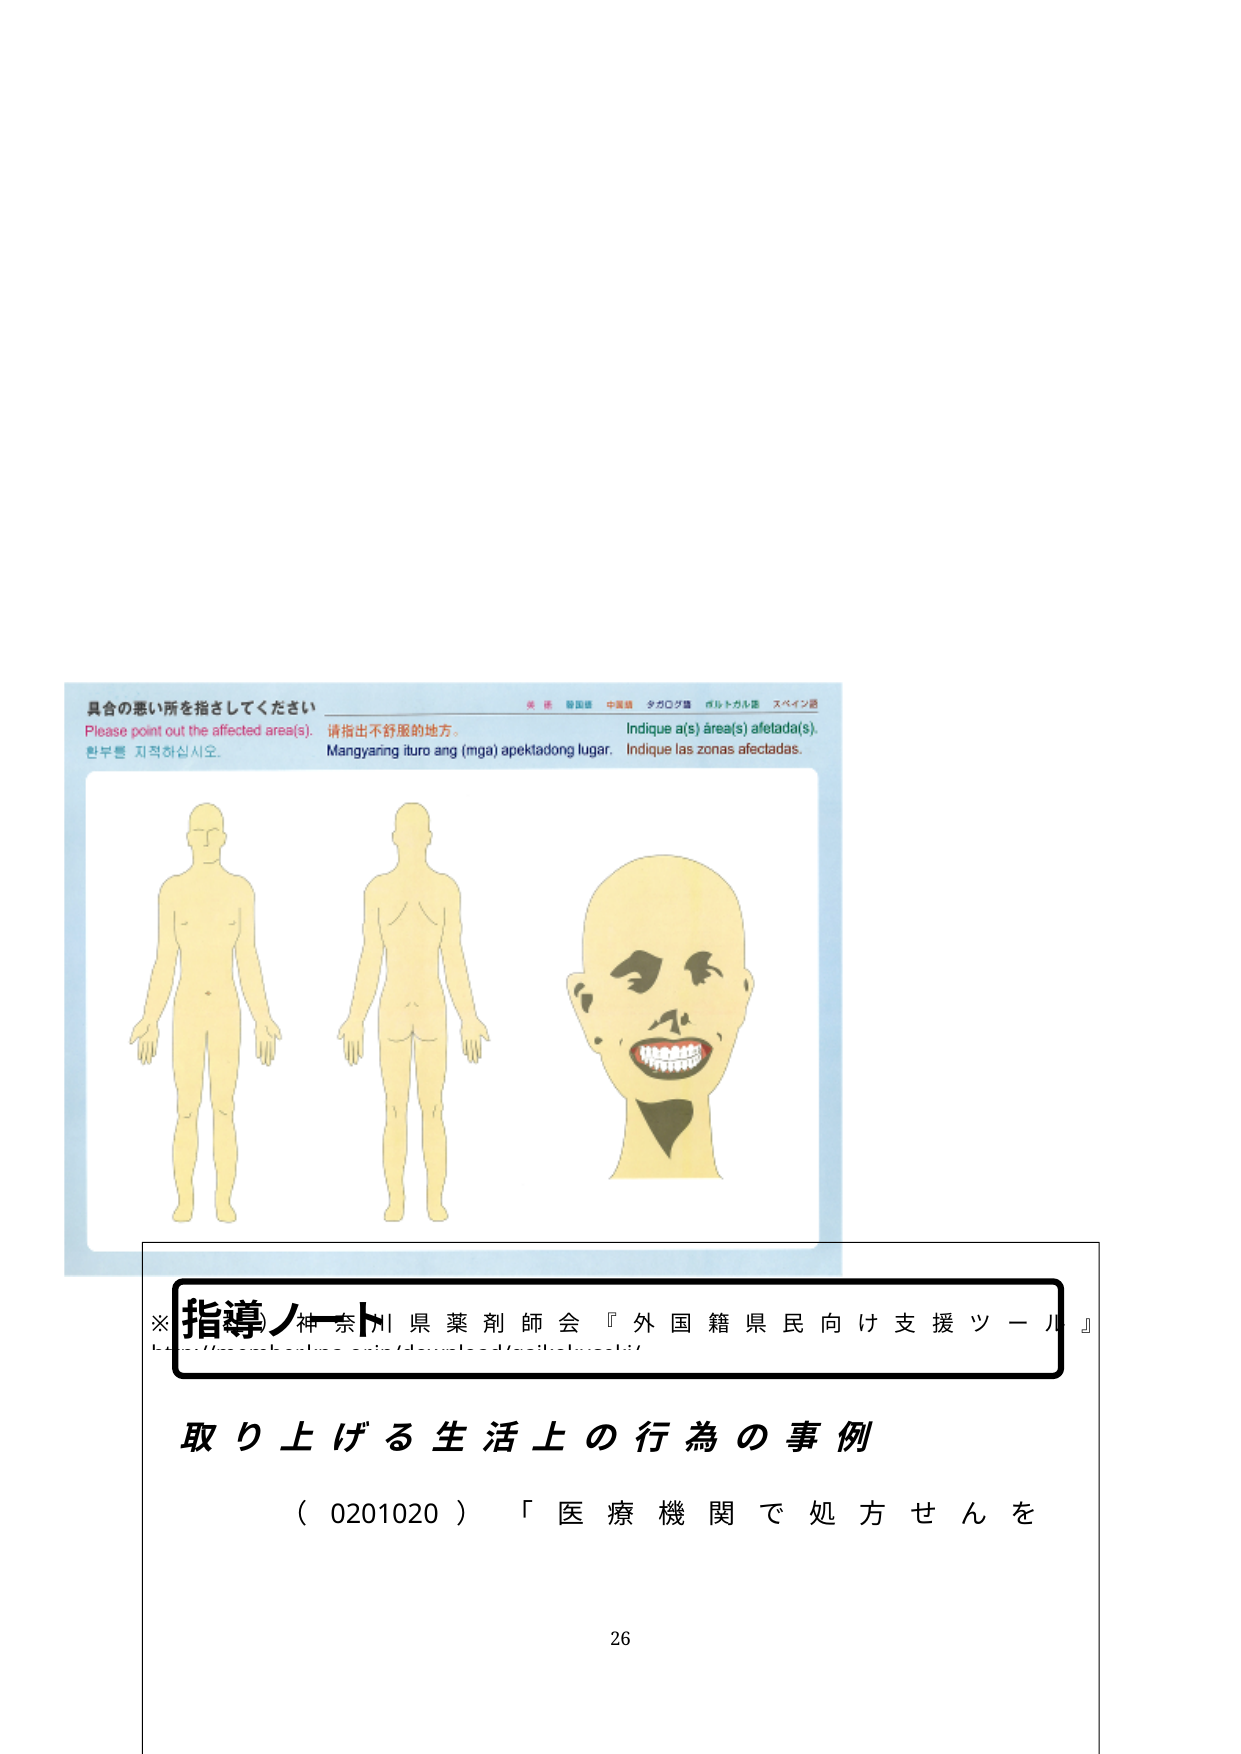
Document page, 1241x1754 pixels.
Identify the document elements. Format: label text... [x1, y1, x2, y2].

text ・ [179, 1285, 1057, 1321]
picture [64, 682, 846, 1277]
picture [143, 1243, 846, 1277]
text 取り上げる生活上の行為の事例 [179, 1397, 1061, 1473]
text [179, 1473, 1061, 1549]
